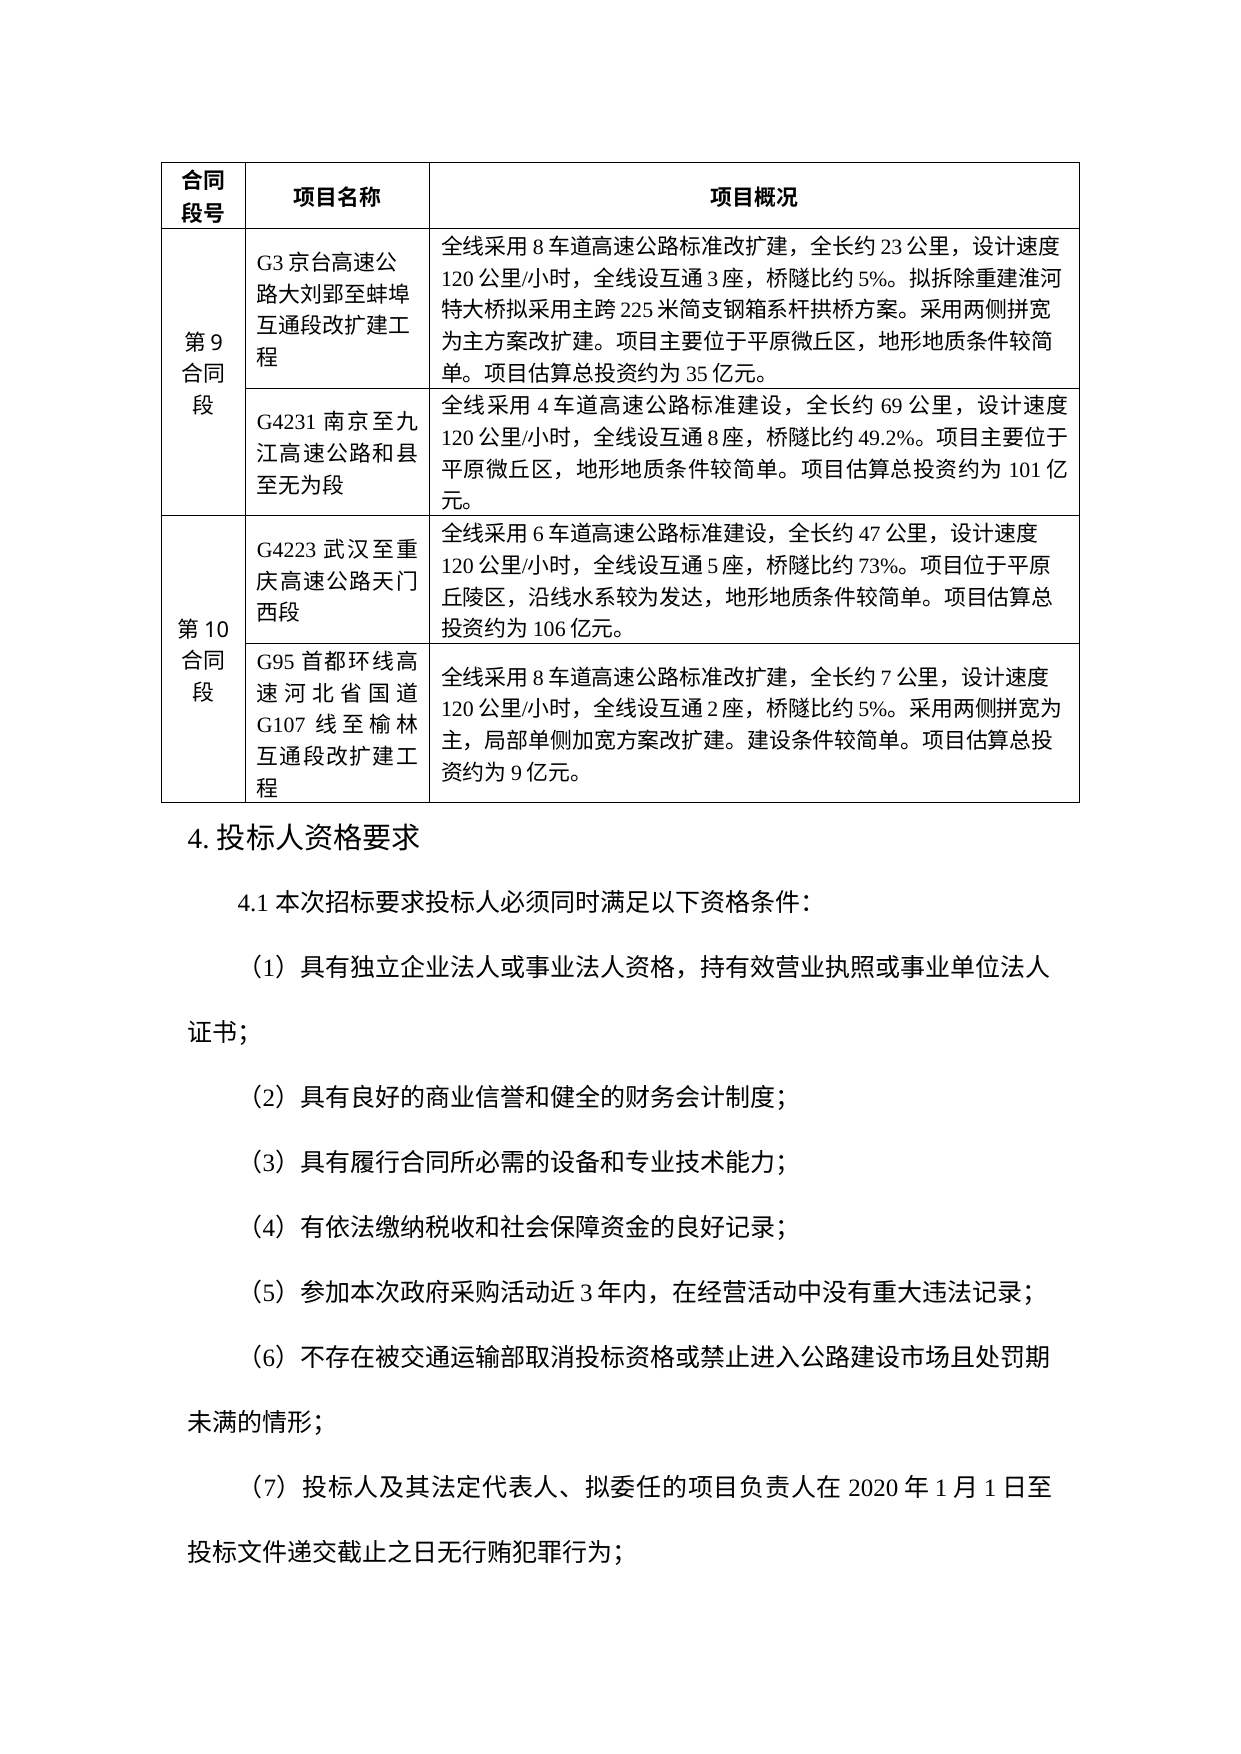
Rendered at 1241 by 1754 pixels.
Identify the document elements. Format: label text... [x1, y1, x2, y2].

table_header 项目名称 [246, 163, 429, 228]
table_cell 第9合同段 [162, 229, 245, 515]
text （1）具有独立企业法人或事业法人资格，持有效营业执照或事业单位法人证书； [187, 933, 1053, 1063]
table_cell 全线采用6车道高速公路标准建设，全长约47公里，设计速度120公里/小时，全线设互通5座，桥隧比约73%。项目位于平原丘陵区，沿线水系较为发达，地形地质条件较简单。项目估算总投资约为106亿元。 [430, 516, 1079, 643]
table_header 项目概况 [430, 163, 1079, 228]
table_cell 全线采用8车道高速公路标准改扩建，全长约7公里，设计速度120公里/小时，全线设互通2座，桥隧比约5%。采用两侧拼宽为主，局部单侧加宽方案改扩建。建设条件较简单。项目估算总投资约为9亿元。 [430, 644, 1079, 802]
text 4.1 本次招标要求投标人必须同时满足以下资格条件： [187, 868, 1053, 933]
table_header 合同 段号 [162, 163, 245, 228]
table_cell G4231南京至九江高速公路和县至无为段 [246, 389, 429, 515]
text （5）参加本次政府采购活动近3年内，在经营活动中没有重大违法记录； [187, 1258, 1053, 1323]
text （6）不存在被交通运输部取消投标资格或禁止进入公路建设市场且处罚期未满的情形； [187, 1323, 1053, 1453]
text （4）有依法缴纳税收和社会保障资金的良好记录； [187, 1193, 1053, 1258]
table_cell G4223武汉至重庆高速公路天门西段 [246, 516, 429, 643]
text （2）具有良好的商业信誉和健全的财务会计制度； [187, 1063, 1053, 1128]
table_cell G95首都环线高速河北省国道G107线至榆林互通段改扩建工程 [246, 644, 429, 802]
table_cell 第10合同段 [162, 516, 245, 802]
text （7）投标人及其法定代表人、拟委任的项目负责人在2020年1月1日至投标文件递交截止之日无行贿犯罪行为； [187, 1453, 1053, 1583]
table_cell G3京台高速公路大刘郢至蚌埠互通段改扩建工程 [246, 229, 429, 387]
text （3）具有履行合同所必需的设备和专业技术能力； [187, 1128, 1053, 1193]
table_cell 全线采用4车道高速公路标准建设，全长约69公里，设计速度120公里/小时，全线设互通8座，桥隧比约49.2%。项目主要位于平原微丘区，地形地质条件较简单。项目估算总投资约为101亿元。 [430, 389, 1079, 515]
text 4. 投标人资格要求 [187, 803, 1053, 868]
table_cell 全线采用8车道高速公路标准改扩建，全长约23公里，设计速度120公里/小时，全线设互通3座，桥隧比约5%。拟拆除重建淮河特大桥拟采用主跨225米简支钢箱系杆拱桥方案。采用两侧拼宽为主方案改扩建。项目主要位于平原微丘区，地形地质条件较简单。项目估算总投资约为35亿元。 [430, 229, 1079, 387]
